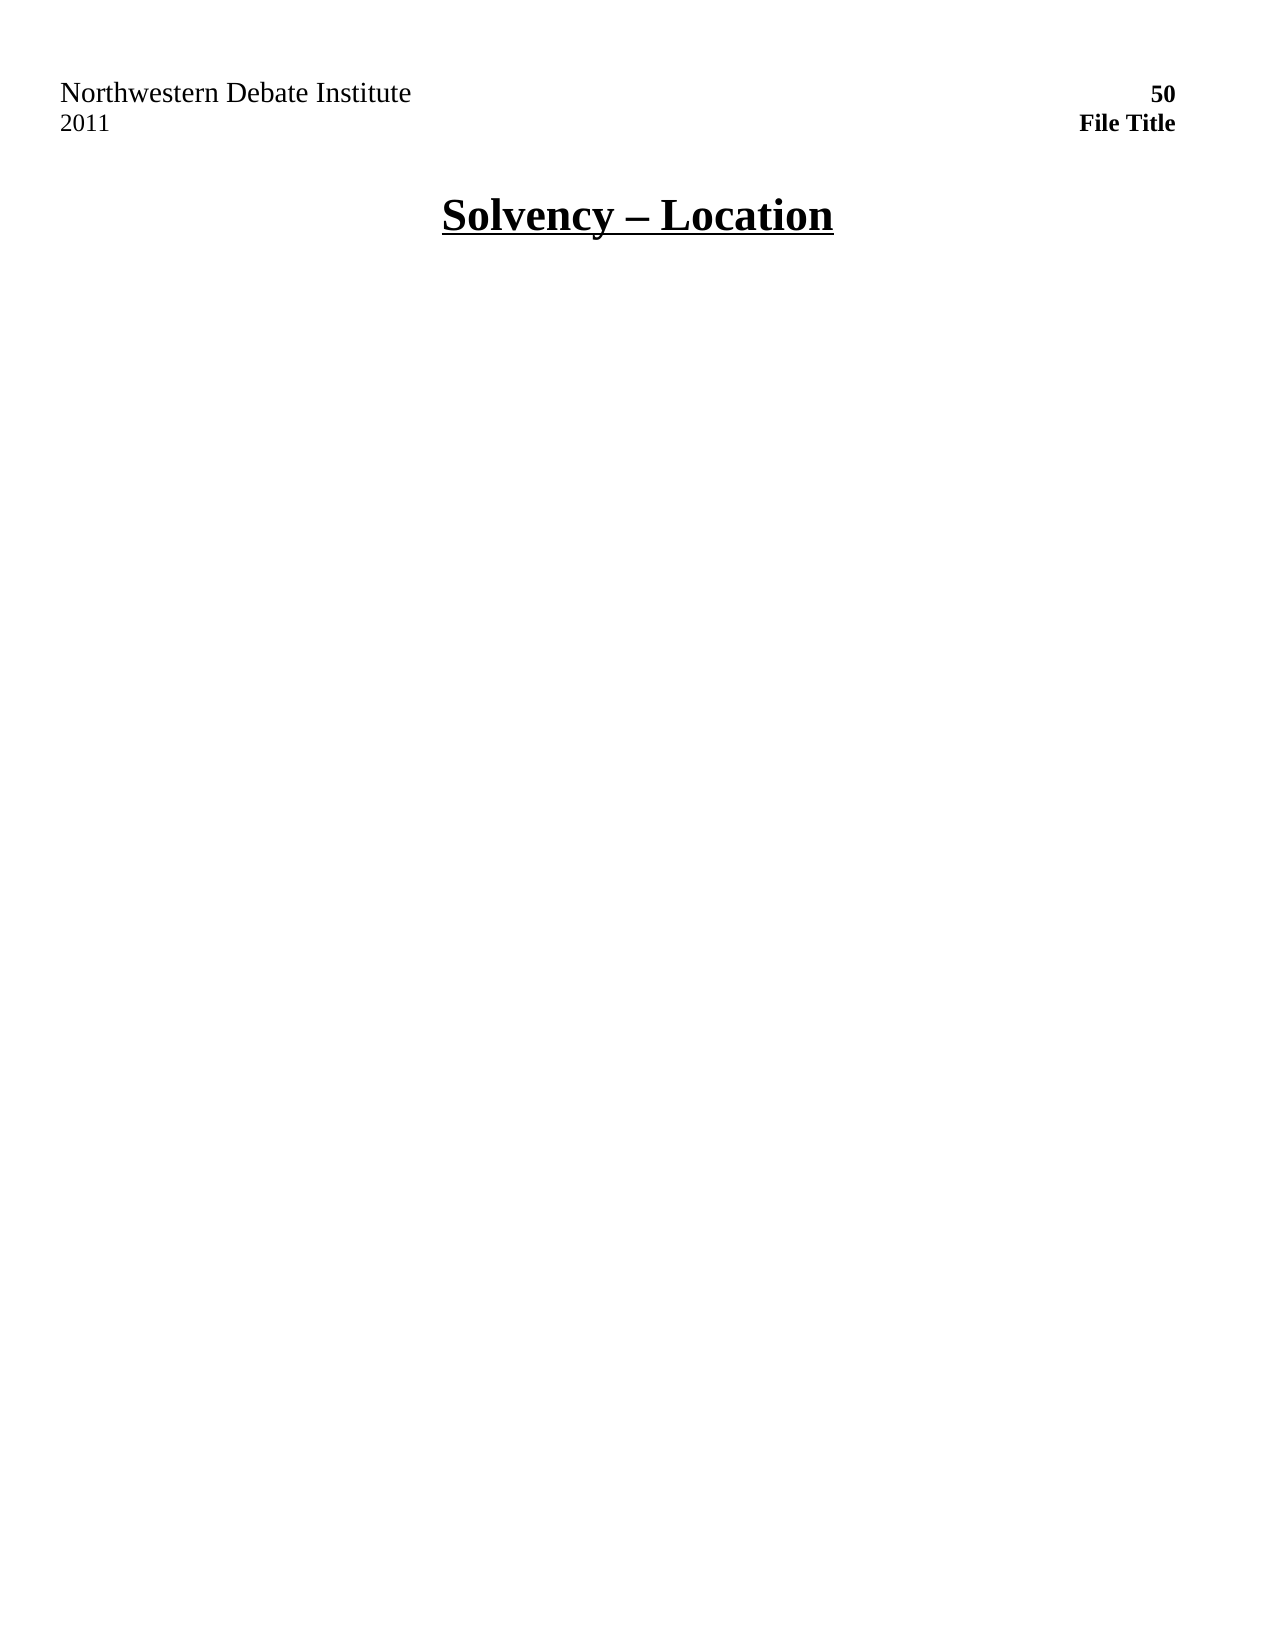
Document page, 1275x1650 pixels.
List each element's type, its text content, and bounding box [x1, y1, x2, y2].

subtitle Solvency – Location [60, 187, 1215, 240]
